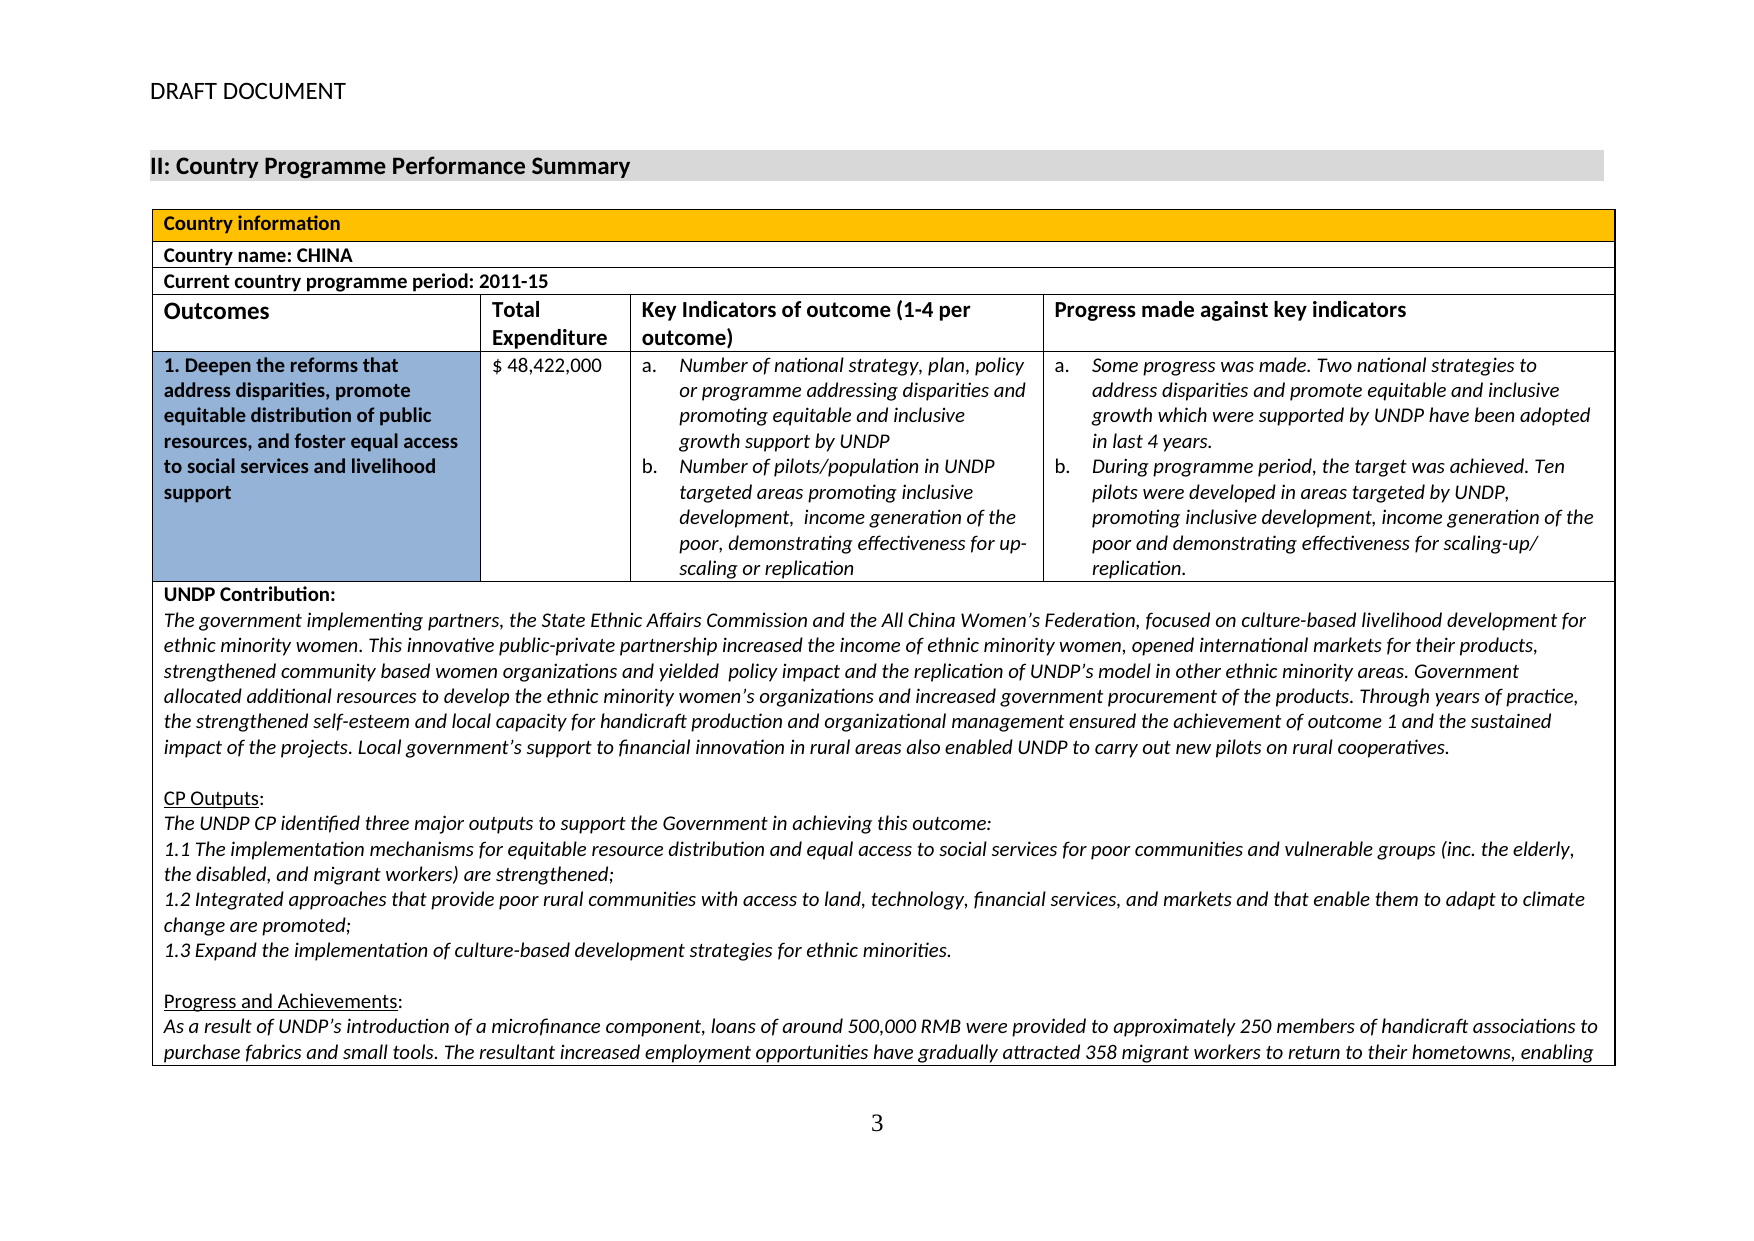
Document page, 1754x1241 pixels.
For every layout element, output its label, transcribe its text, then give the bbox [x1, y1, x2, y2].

table_cell Progress made against key indicators [1044, 295, 1614, 351]
table_cell Outcomes [153, 295, 480, 351]
table_cell Number of national strategy, plan, policy or programme addressing disparities and promoting equitable and inclusive growth support by UNDP Number of pilots/population in UNDP targeted areas promoting inclusive development, income generation of the poor, demonstrating effectiveness for up-scaling or replication [631, 352, 1043, 581]
table_cell Some progress was made. Two national strategies to address disparities and promote equitable and inclusive growth which were supported by UNDP have been adopted in last 4 years. During programme period, the target was achieved. Ten pilots were developed in areas targeted by UNDP, promoting inclusive development, income generation of the poor and demonstrating effectiveness for scaling-up/ replication. [1044, 352, 1614, 581]
table_header Country information [153, 210, 481, 241]
table_cell $ 48,422,000 [481, 352, 630, 581]
table_cell Country name: CHINA [153, 242, 1614, 267]
table_cell Total Expenditure [481, 295, 630, 351]
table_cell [153, 582, 1614, 1064]
table_cell Key Indicators of outcome (1-4 per outcome) [631, 295, 1043, 351]
table_cell 1. Deepen the reforms that address disparities, promote equitable distribution of public resources, and foster equal access to social services and livelihood support [153, 352, 480, 581]
subtitle II: Country Programme Performance Summary [150, 150, 1604, 181]
table_header [481, 210, 1614, 241]
table_cell Current country programme period: 2011-15 [153, 268, 1614, 294]
